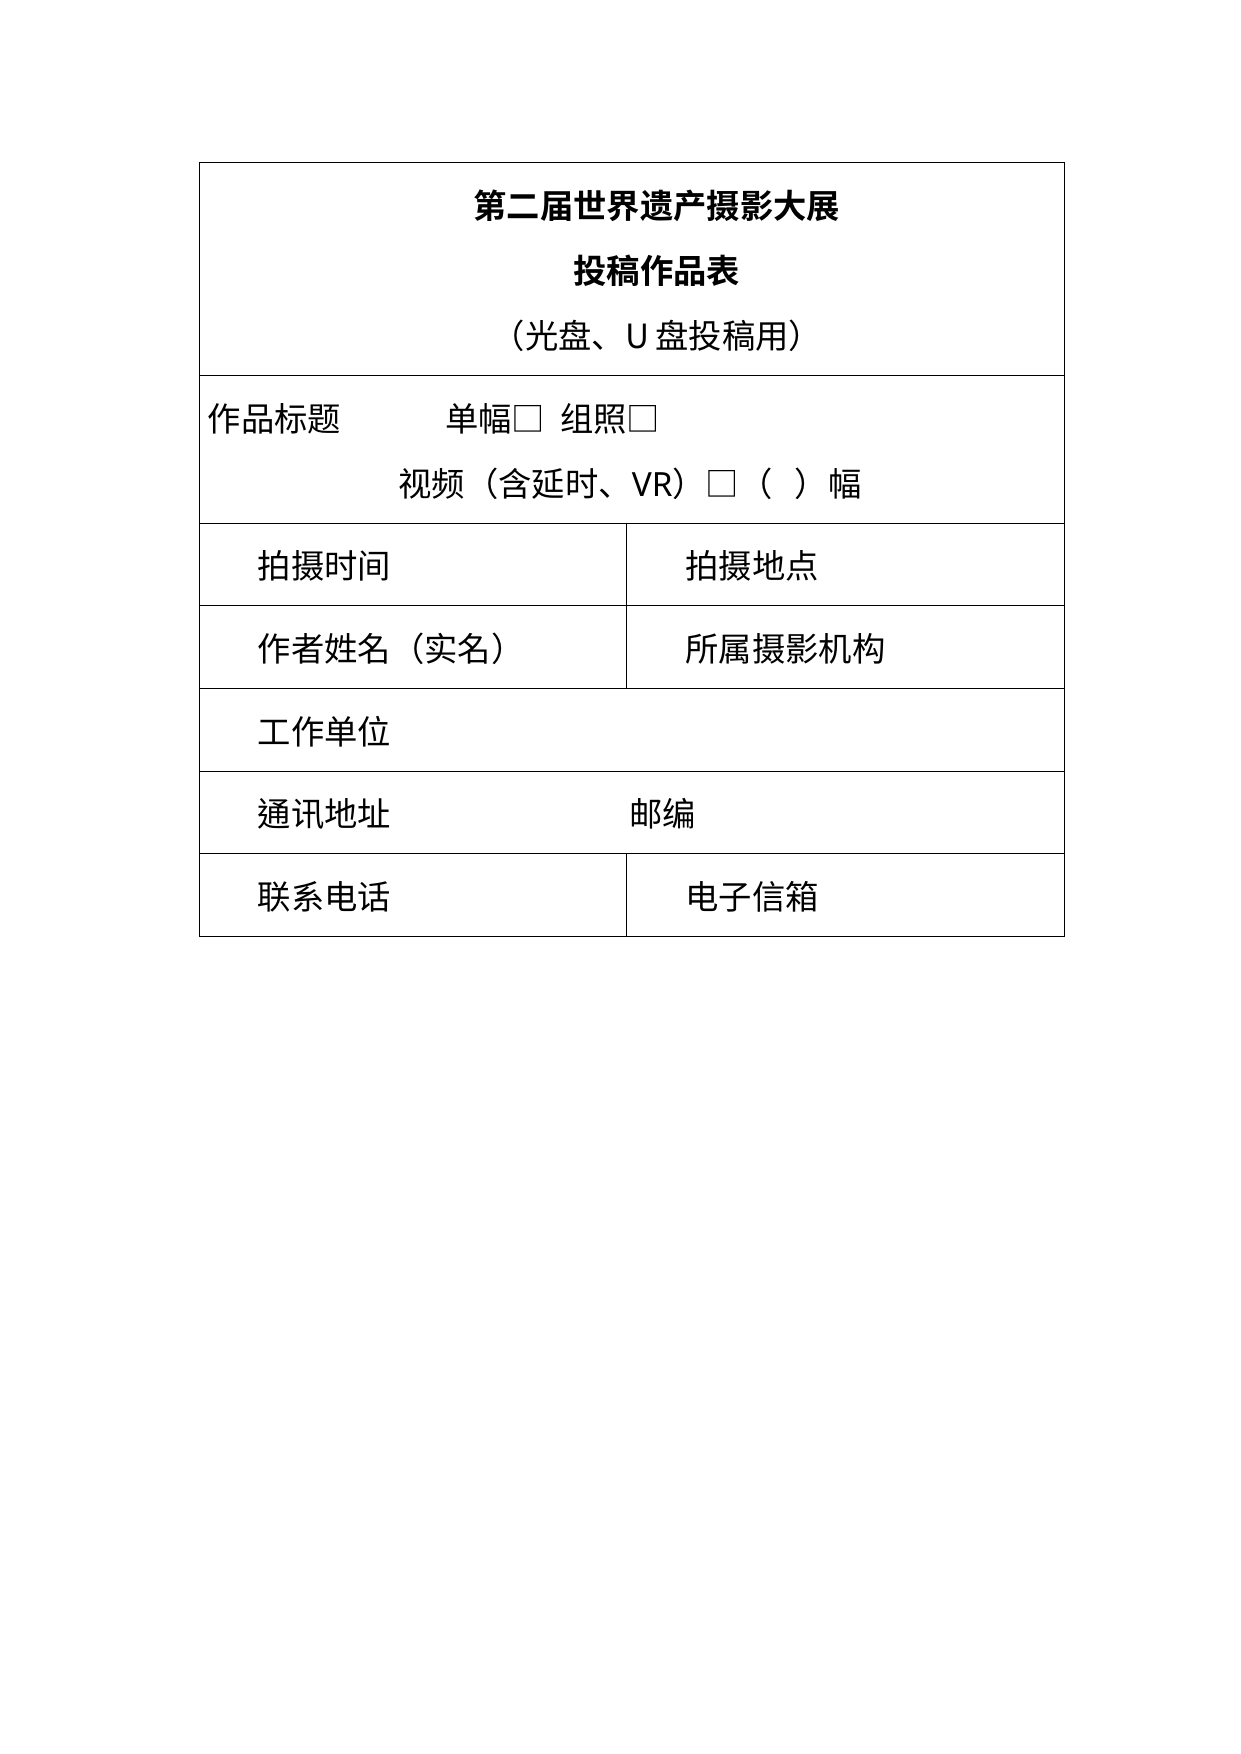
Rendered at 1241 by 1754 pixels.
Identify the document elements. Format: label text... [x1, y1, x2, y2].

table_cell 作者姓名（实名） [200, 606, 626, 688]
table_cell 通讯地址 邮编 [200, 772, 1064, 853]
table_cell 作品标题 单幅□ 组照□ 视频（含延时、VR）□（ ）幅 [200, 376, 1064, 522]
table_cell 联系电话 [200, 854, 626, 936]
table_cell 拍摄地点 [627, 524, 1064, 605]
table_header 第二届世界遗产摄影大展 投稿作品表 （光盘、U盘投稿用） [200, 163, 1064, 375]
table_cell 拍摄时间 [200, 524, 626, 605]
table_cell 电子信箱 [627, 854, 1064, 936]
table_cell 所属摄影机构 [627, 606, 1064, 688]
table_cell 工作单位 [200, 689, 1064, 771]
